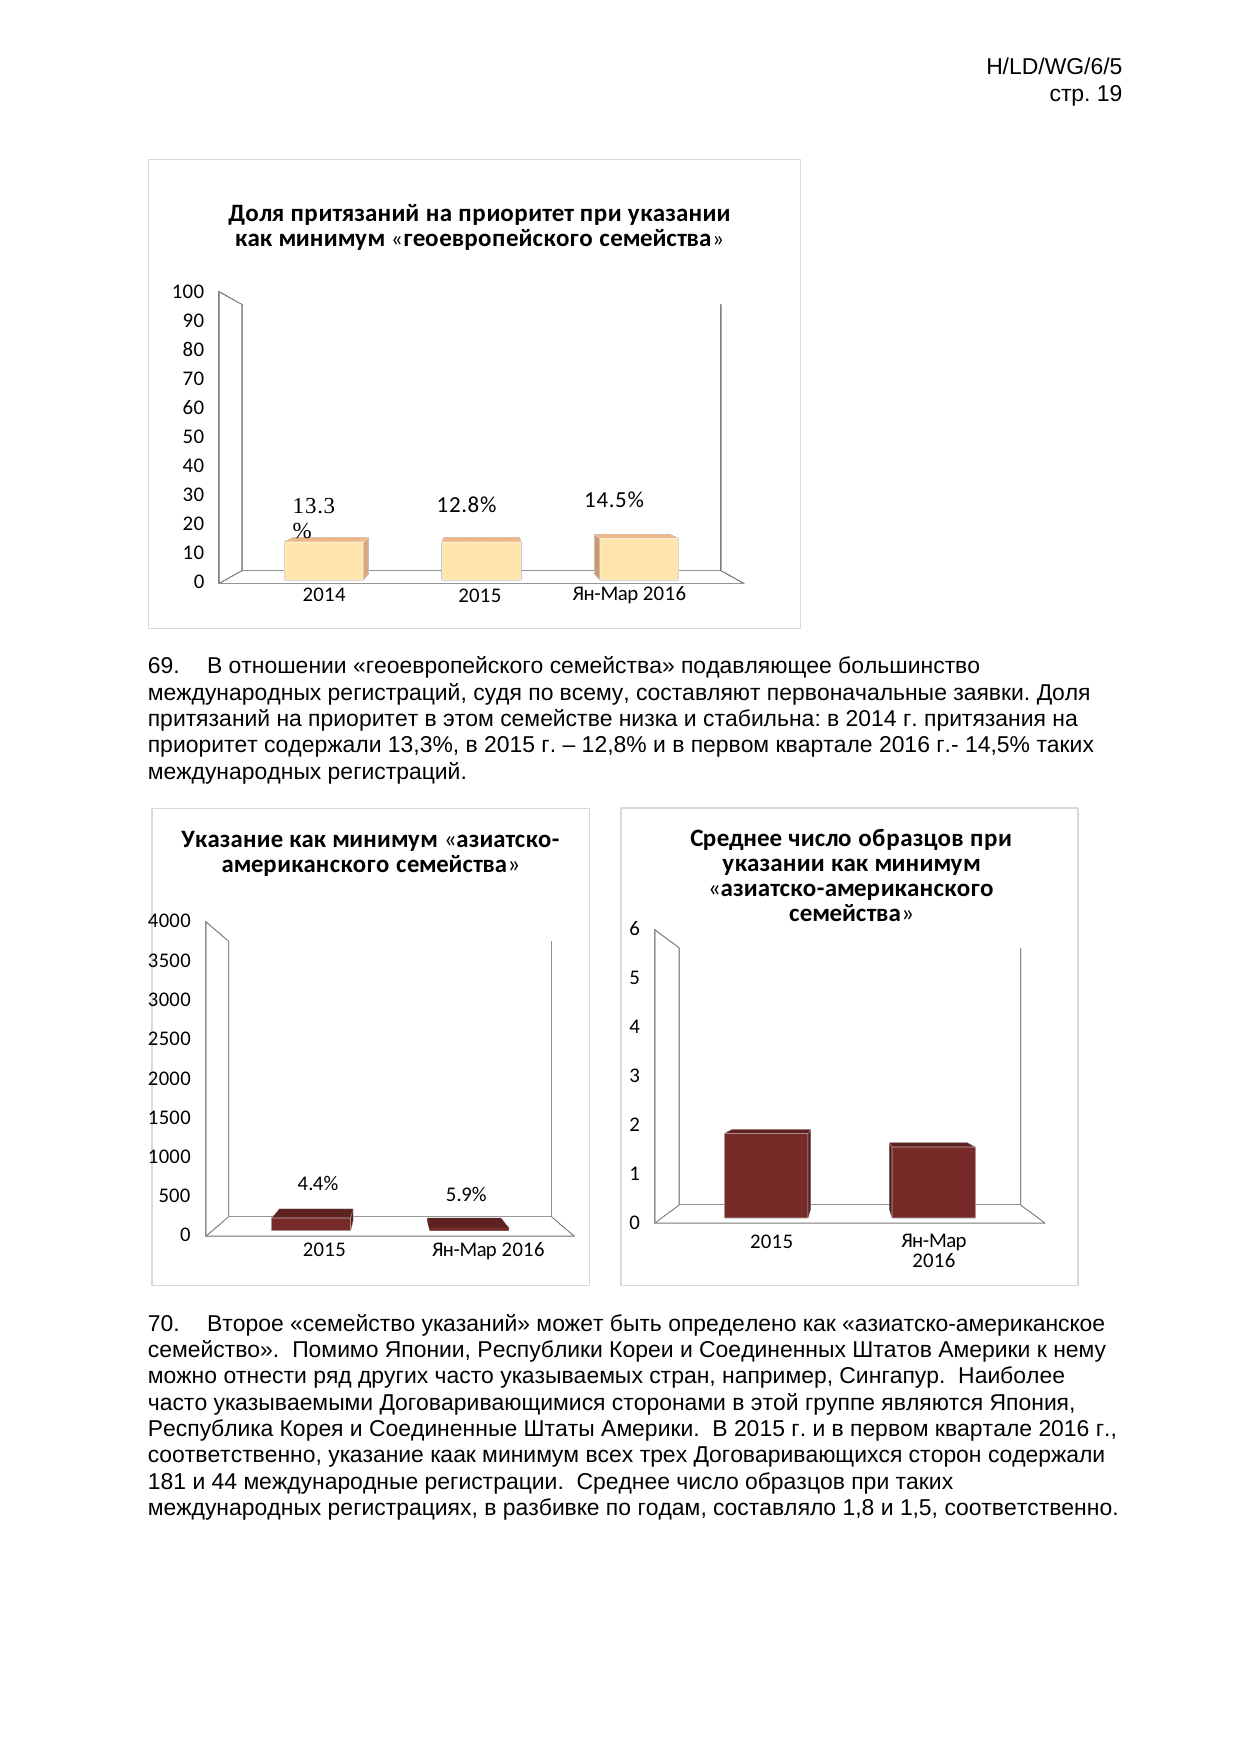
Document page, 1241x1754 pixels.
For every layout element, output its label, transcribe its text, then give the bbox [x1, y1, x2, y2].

text Второе «семейство указаний» может быть определено как «азиатско-американское семейство». Помимо Японии, Республики Кореи и Соединенных Штатов Америки к нему можно отнести ряд других часто указываемых стран, например, Сингапур. Наиболее часто указываемыми Договаривающимися сторонами в этой группе являются Япония, Республика Корея и Соединенные Штаты Америки. В 2015 г. и в первом квартале 2016 г., соответственно, указание каак минимум всех трех Договаривающихся сторон содержали 181 и 44 международные регистрации. Среднее число образцов при таких международных регистрациях, в разбивке по годам, составляло 1,8 и 1,5, соответственно. [148, 1309, 1122, 1520]
text В отношении «геоевропейского семейства» подавляющее большинство международных регистраций, судя по всему, составляют первоначальные заявки. Доля притязаний на приоритет в этом семействе низка и стабильна: в 2014 г. притязания на приоритет содержали 13,3%, в 2015 г. – 12,8% и в первом квартале 2016 г.- 14,5% таких международных регистраций. [148, 652, 1122, 784]
